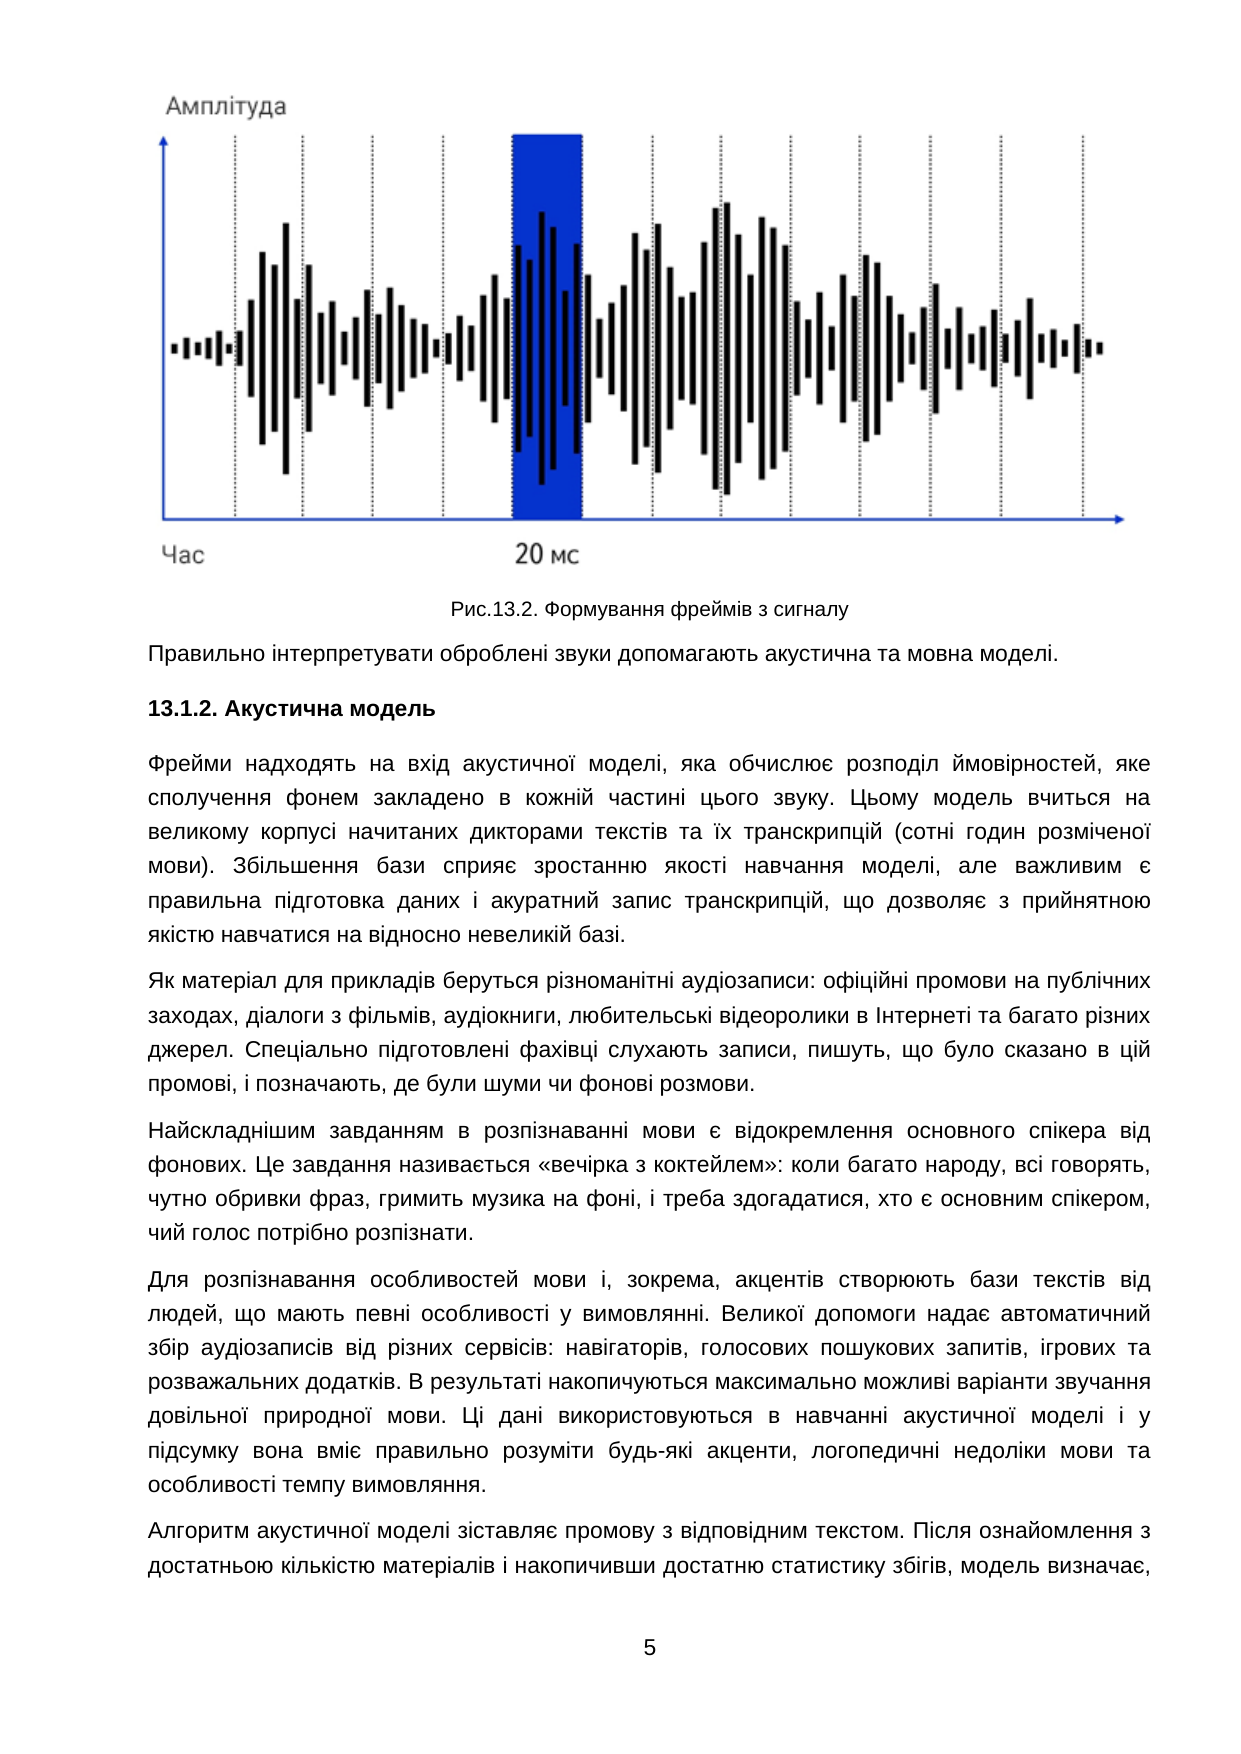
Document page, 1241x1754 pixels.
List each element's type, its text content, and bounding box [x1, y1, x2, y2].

text Як матеріал для прикладів беруться різноманітні аудіозаписи: офіційні промови на публічних заходах, діалоги з фільмів, аудіокниги, любительські відеоролики в Інтернеті та багато різних джерел. Спеціально підготовлені фахівці слухають записи, пишуть, що було сказано в цій промові, і позначають, де були шуми чи фонові розмови. [148, 967, 1152, 1096]
text Найскладнішим завданням в розпізнаванні мови є відокремлення основного спікера від фонових. Це завдання називається «вечірка з коктейлем»: коли багато народу, всі говорять, чутно обривки фраз, гримить музика на фоні, і треба здогадатися, хто є основним спікером, чий голос потрібно розпізнати. [148, 1117, 1152, 1246]
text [148, 1517, 1152, 1578]
text Для розпізнавання особливостей мови і, зокрема, акцентів створюють бази текстів від людей, що мають певні особливості у вимовлянні. Великої допомоги надає автоматичний збір аудіозаписів від різних сервісів: навігаторів, голосових пошукових запитів, ігрових та розважальних додатків. В результаті накопичуються максимально можливі варіанти звучання довільної природної мови. Ці дані використовуються в навчанні акустичної моделі і у підсумку вона вміє правильно розуміти будь-які акценти, логопедичні недоліки мови та особливості темпу вимовляння. [148, 1266, 1152, 1497]
subtitle 13.1.2. Акустична модель [148, 695, 1152, 721]
subtitle Рис.13.2. Формування фреймів з сигналу [148, 596, 1152, 620]
text Фрейми надходять на вхід акустичної моделі, яка обчислює розподіл ймовірностей, яке сполучення фонем закладено в кожній частині цього звуку. Цьому модель вчиться на великому корпусі начитаних дикторами текстів та їх транскрипцій (сотні годин розміченої мови). Збільшення бази сприяє зростанню якості навчання моделі, але важливим є правильна підготовка даних і акуратний запис транскрипцій, що дозволяє з прийнятною якістю навчатися на відносно невеликій базі. [148, 750, 1152, 947]
picture [147, 88, 1134, 576]
text Правильно інтерпретувати оброблені звуки допомагають акустична та мовна моделі. [148, 640, 1152, 666]
